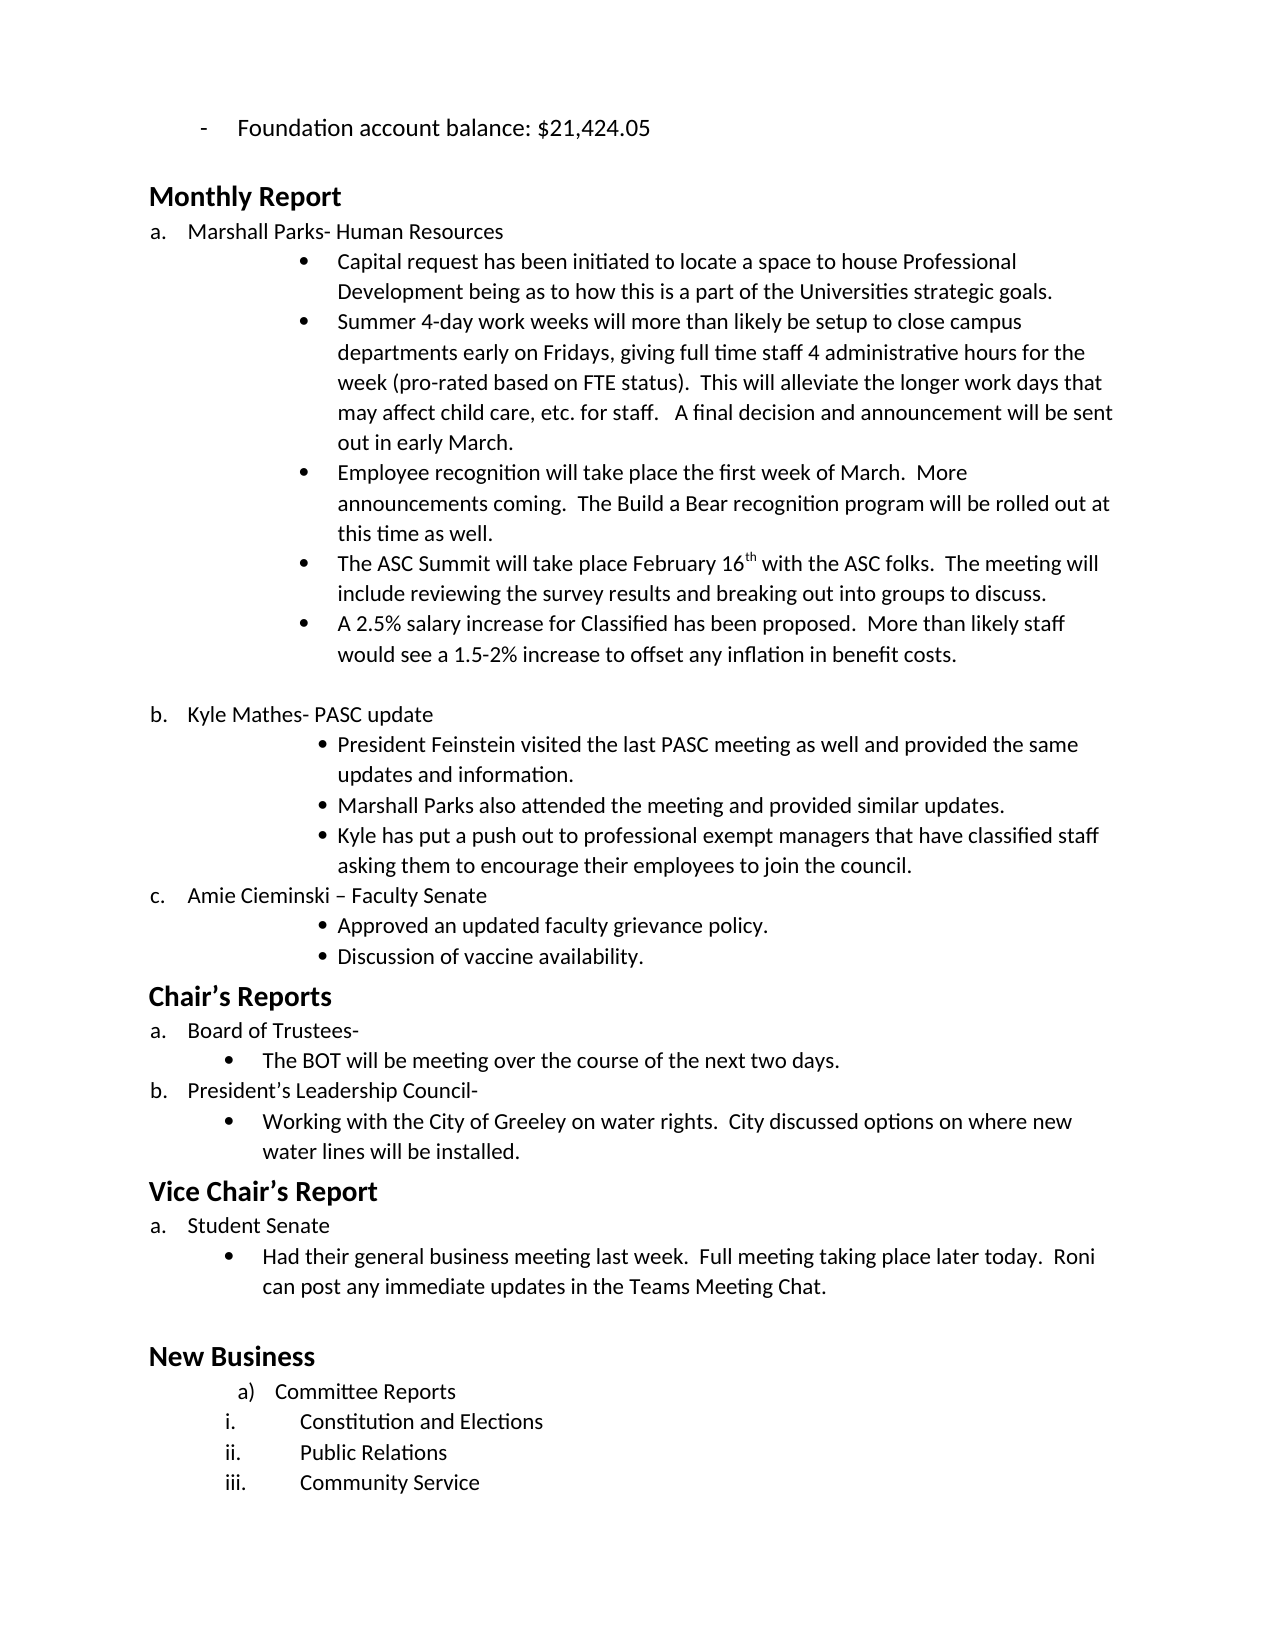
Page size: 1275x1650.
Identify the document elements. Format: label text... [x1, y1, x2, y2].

list Foundation account balance: $21,424.05 [200, 112, 1122, 143]
list Employee recognition will take place the first week of March. More announcements coming. The Build a Bear recognition program will be rolled out at this time as well. [300, 458, 1122, 547]
list Approved an updated faculty grievance policy. [319, 912, 1122, 939]
list President Feinstein visited the last PASC meeting as well and provided the same updates and information. [319, 730, 1122, 788]
list Committee Reports [237, 1377, 934, 1405]
list Capital request has been initiated to locate a space to house Professional Development being as to how this is a part of the Universities strategic goals. [300, 247, 1122, 305]
list Marshall Parks also attended the meeting and provided similar updates. [319, 791, 1122, 819]
list Student Senate [150, 1212, 934, 1239]
list Community Service [225, 1468, 934, 1496]
subtitle Chair’s Reports [148, 978, 934, 1013]
list Amie Cieminski – Faculty Senate [150, 881, 1122, 909]
list Summer 4-day work weeks will more than likely be setup to close campus departments early on Fridays, giving full time staff 4 administrative hours for the week (pro-rated based on FTE status). This will alleviate the longer work days that may affect child care, etc. for staff. A final decision and announcement will be sent out in early March. [300, 307, 1122, 456]
list Had their general business meeting last week. Full meeting taking place later today. Roni can post any immediate updates in the Teams Meeting Chat. [225, 1242, 1122, 1300]
list The BOT will be meeting over the course of the next two days. [225, 1046, 1122, 1074]
list Board of Trustees- [150, 1016, 1122, 1044]
text Monthly Report [148, 178, 1122, 214]
list Kyle Mathes- PASC update [150, 700, 1122, 728]
list Marshall Parks- Human Resources [150, 217, 1122, 245]
subtitle Public Relations [225, 1438, 1122, 1466]
subtitle Constitution and Elections [225, 1407, 1122, 1436]
list President’s Leadership Council- [150, 1077, 1122, 1105]
list Working with the City of Greeley on water rights. City discussed options on where new water lines will be installed. [225, 1107, 1122, 1165]
list The ASC Summit will take place February 16th with the ASC folks. The meeting will include reviewing the survey results and breaking out into groups to discuss. [300, 549, 1122, 607]
list Kyle has put a push out to professional exempt managers that have classified staff asking them to encourage their employees to join the council. [319, 821, 1122, 879]
subtitle Vice Chair’s Report [148, 1173, 934, 1209]
list Discussion of vaccine availability. [319, 942, 1122, 970]
subtitle New Business [148, 1338, 934, 1374]
list A 2.5% salary increase for Classified has been proposed. More than likely staff would see a 1.5-2% increase to offset any inflation in benefit costs. [300, 609, 1122, 668]
